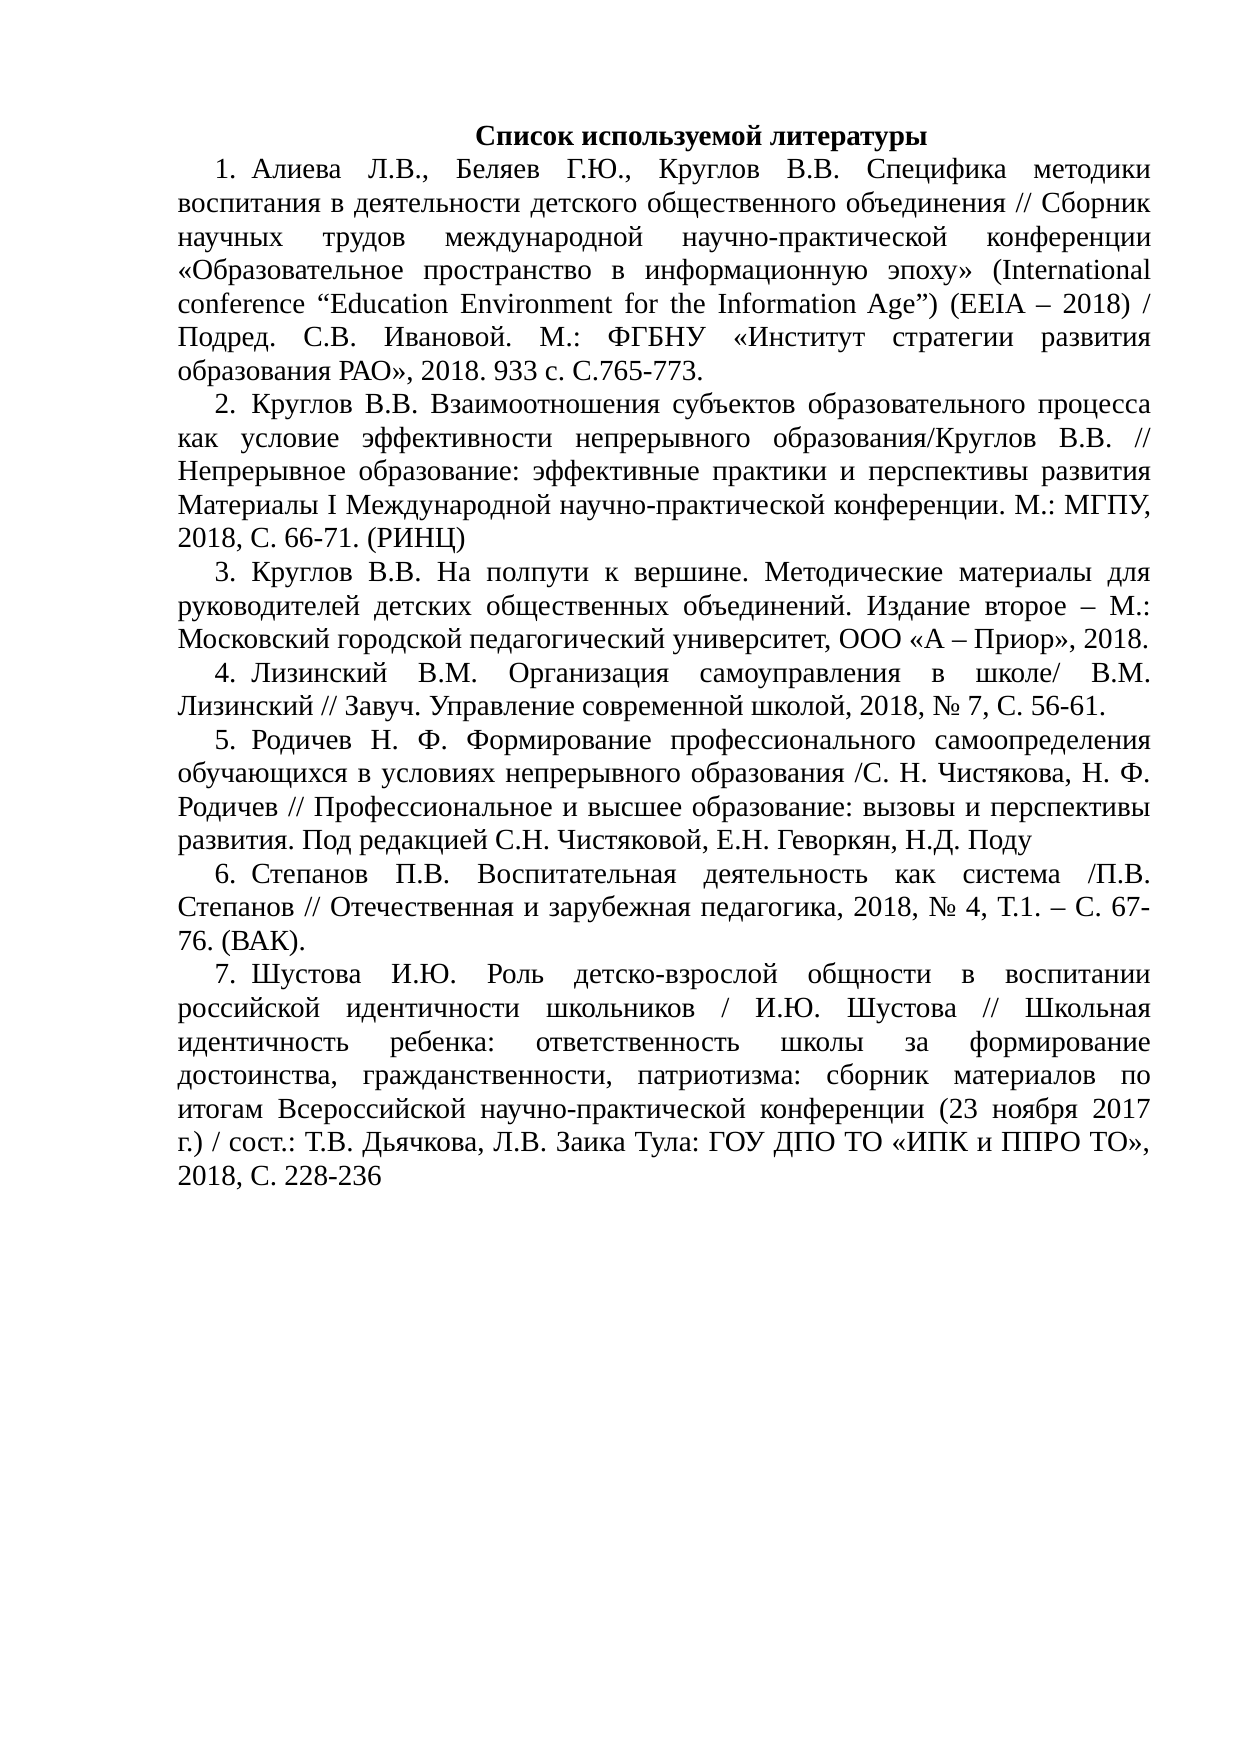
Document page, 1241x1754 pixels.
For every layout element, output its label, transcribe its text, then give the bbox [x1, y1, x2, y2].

list Алиева Л.В., Беляев Г.Ю., Круглов В.В. Специфика методики воспитания в деятельности детского общественного объединения // Сборник научных трудов международной научно-практической конференции «Образовательное пространство в информационную эпоху» (International conference “Education Environment for the Information Age”) (EEIA – 2018) / Подред. С.В. Ивановой. М.: ФГБНУ «Институт стратегии развития образования РАО», 2018. 933 с. С.765-773. [177, 152, 1152, 386]
list Лизинский В.М. Организация самоуправления в школе/ В.М. Лизинский // Завуч. Управление современной школой, 2018, № 7, С. 56-61. [177, 655, 1152, 722]
list Круглов В.В. На полпути к вершине. Методические материалы для руководителей детских общественных объединений. Издание второе – М.: Московский городской педагогический университет, ООО «А – Приор», 2018. [177, 554, 1152, 655]
text Список используемой литературы [177, 118, 1152, 152]
list Шустова И.Ю. Роль детско-взрослой общности в воспитании российской идентичности школьников / И.Ю. Шустова // Школьная идентичность ребенка: ответственность школы за формирование достоинства, гражданственности, патриотизма: сборник материалов по итогам Всероссийской научно-практической конференции (23 ноября 2017 г.) / сост.: Т.В. Дьячкова, Л.В. Заика Тула: ГОУ ДПО ТО «ИПК и ППРО ТО», 2018, С. 228-236 [177, 957, 1152, 1191]
list Родичев Н. Ф. Формирование профессионального самоопределения обучающихся в условиях непрерывного образования /С. Н. Чистякова, Н. Ф. Родичев // Профессиональное и высшее образование: вызовы и перспективы развития. Под редакцией С.Н. Чистяковой, Е.Н. Геворкян, Н.Д. Поду [177, 722, 1152, 856]
list Степанов П.В. Воспитательная деятельность как система /П.В. Степанов // Отечественная и зарубежная педагогика, 2018, № 4, Т.1. – С. 67-76. (ВАК). [177, 856, 1152, 957]
list Круглов В.В. Взаимоотношения субъектов образовательного процесса как условие эффективности непрерывного образования/Круглов В.В. // Непрерывное образование: эффективные практики и перспективы развития Материалы I Международной научно-практической конференции. М.: МГПУ, 2018, С. 66-71. (РИНЦ) [177, 386, 1152, 554]
